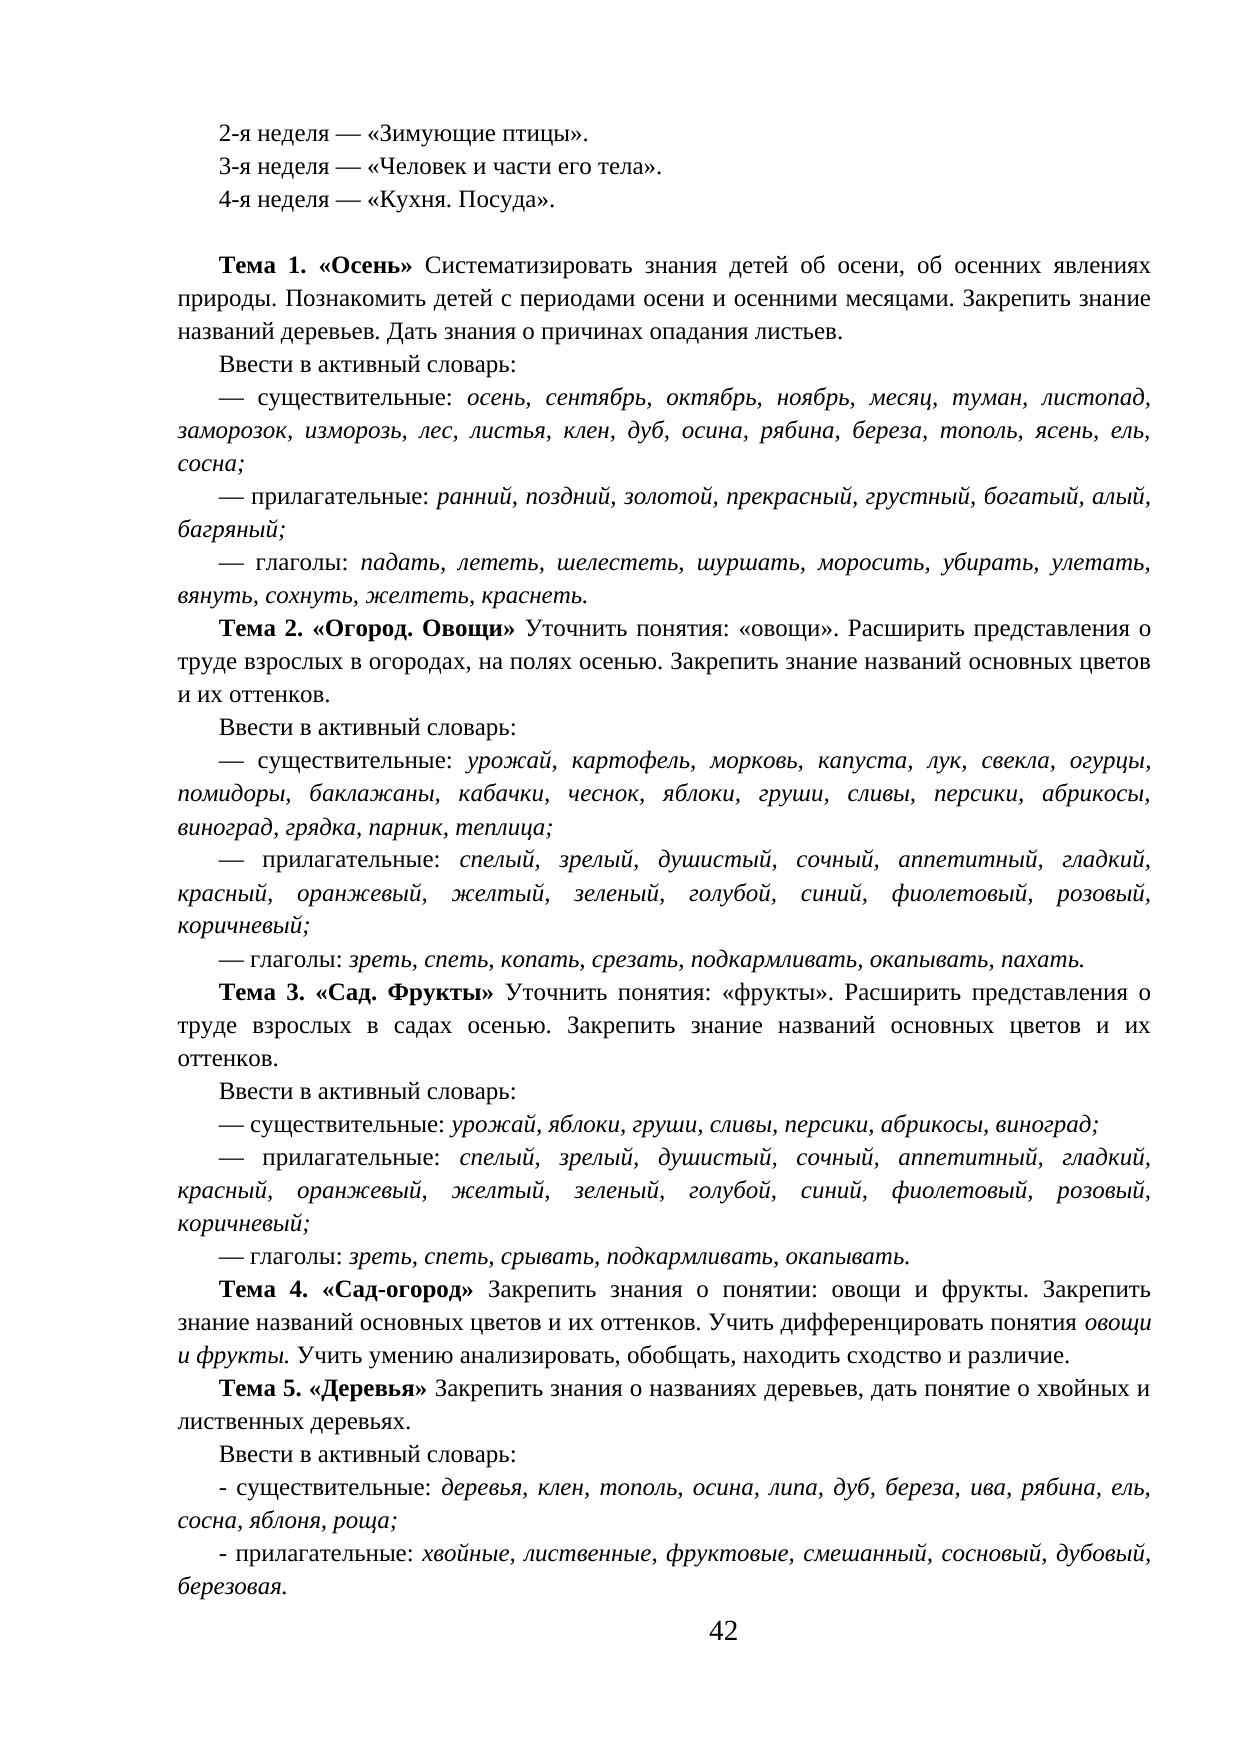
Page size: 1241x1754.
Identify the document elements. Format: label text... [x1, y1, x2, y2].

text - прилагательные: хвойные, лиственные, фруктовые, смешанный, сосновый, дубовый, березовая. [177, 1538, 1152, 1600]
text — глаголы: зреть, спеть, копать, срезать, подкармливать, окапывать, пахать. [177, 944, 1152, 972]
text Тема 3. «Сад. Фрукты» Уточнить понятия: «фрукты». Расширить представления о труде взрослых в садах осенью. Закрепить знание названий основных цветов и их оттенков. [177, 977, 1152, 1071]
text Ввести в активный словарь: [177, 1439, 1152, 1468]
text Тема 2. «Огород. Овощи» Уточнить понятия: «овощи». Расширить представления о труде взрослых в огородах, на полях осенью. Закрепить знание названий основных цветов и их оттенков. [177, 613, 1152, 708]
text Ввести в активный словарь: [177, 349, 1152, 378]
text Ввести в активный словарь: [177, 1076, 1152, 1104]
text — прилагательные: ранний, поздний, золотой, прекрасный, гpycmный, богатый, алый, багряный; [177, 481, 1152, 543]
text — глаголы: падать, лететь, шелестеть, шуршать, моросить, убирать, улетать, вянуть, сохнуть, желтеть, краснеть. [177, 547, 1152, 609]
text Ввести в активный словарь: [177, 712, 1152, 741]
text - существительные: деревья, клен, тополь, осина, липа, дуб, береза, ива, рябина, ель, сосна, яблоня, роща; [177, 1472, 1152, 1534]
text — глаголы: зреть, спеть, срывать, подкармливать, окапывать. [177, 1241, 1152, 1269]
text Тема 4. «Сад-огород» Закрепить знания о понятии: овощи и фрукты. Закрепить знание названий основных цветов и их оттенков. Учить дифференцировать понятия овощи и фрукты. Учить умению анализировать, обобщать, находить сходство и различие. [177, 1274, 1152, 1369]
text 4-я неделя — «Кухня. Посуда». [177, 184, 1152, 213]
text — прилагательные: спелый, зрелый, душистый, сочный, annemumный, гладкий, красный, оранжевый, желтый, зеленый, голубой, синий, фиолетовый, розовый, коричневый; [177, 844, 1152, 939]
text — существительные: урожай, картофель, морковь, капуста, лук, свекла, огурцы, помидоры, баклажаны, кабачки, чеснок, яблоки, груши, сливы, персики, абрикосы, виноград, грядка, парник, теплица; [177, 746, 1152, 840]
text — существительные: урожай, яблоки, груши, сливы, персики, абрикосы, виноград; [177, 1109, 1152, 1137]
text — существительные: осень, сентябрь, октябрь, ноябрь, месяц, туман, листопад, заморозок, изморозь, лес, листья, клен, дуб, осина, рябина, береза, monoль, ясень, ель, сосна; [177, 382, 1152, 477]
text Тема 5. «Деревья» Закрепить знания о названиях деревьев, дать понятие о хвойных и лиственных деревьях. [177, 1373, 1152, 1435]
text 3-я неделя — «Человек и части его тела». [177, 151, 1152, 180]
text — прилагательные: спелый, зрелый, душистый, сочный, annemumный, гладкий, красный, оранжевый, желтый, зеленый, голубой, синий, фиолетовый, розовый, коричневый; [177, 1142, 1152, 1237]
text 2-я неделя — «Зимующие птицы». [177, 118, 1152, 147]
text Тема 1. «Осень» Систематизировать знания детей об осени, об осенних явлениях природы. Познакомить детей с периодами осени и осенними месяцами. Закрепить знание названий деревьев. Дать знания о причинах опадания листьев. [177, 250, 1152, 345]
